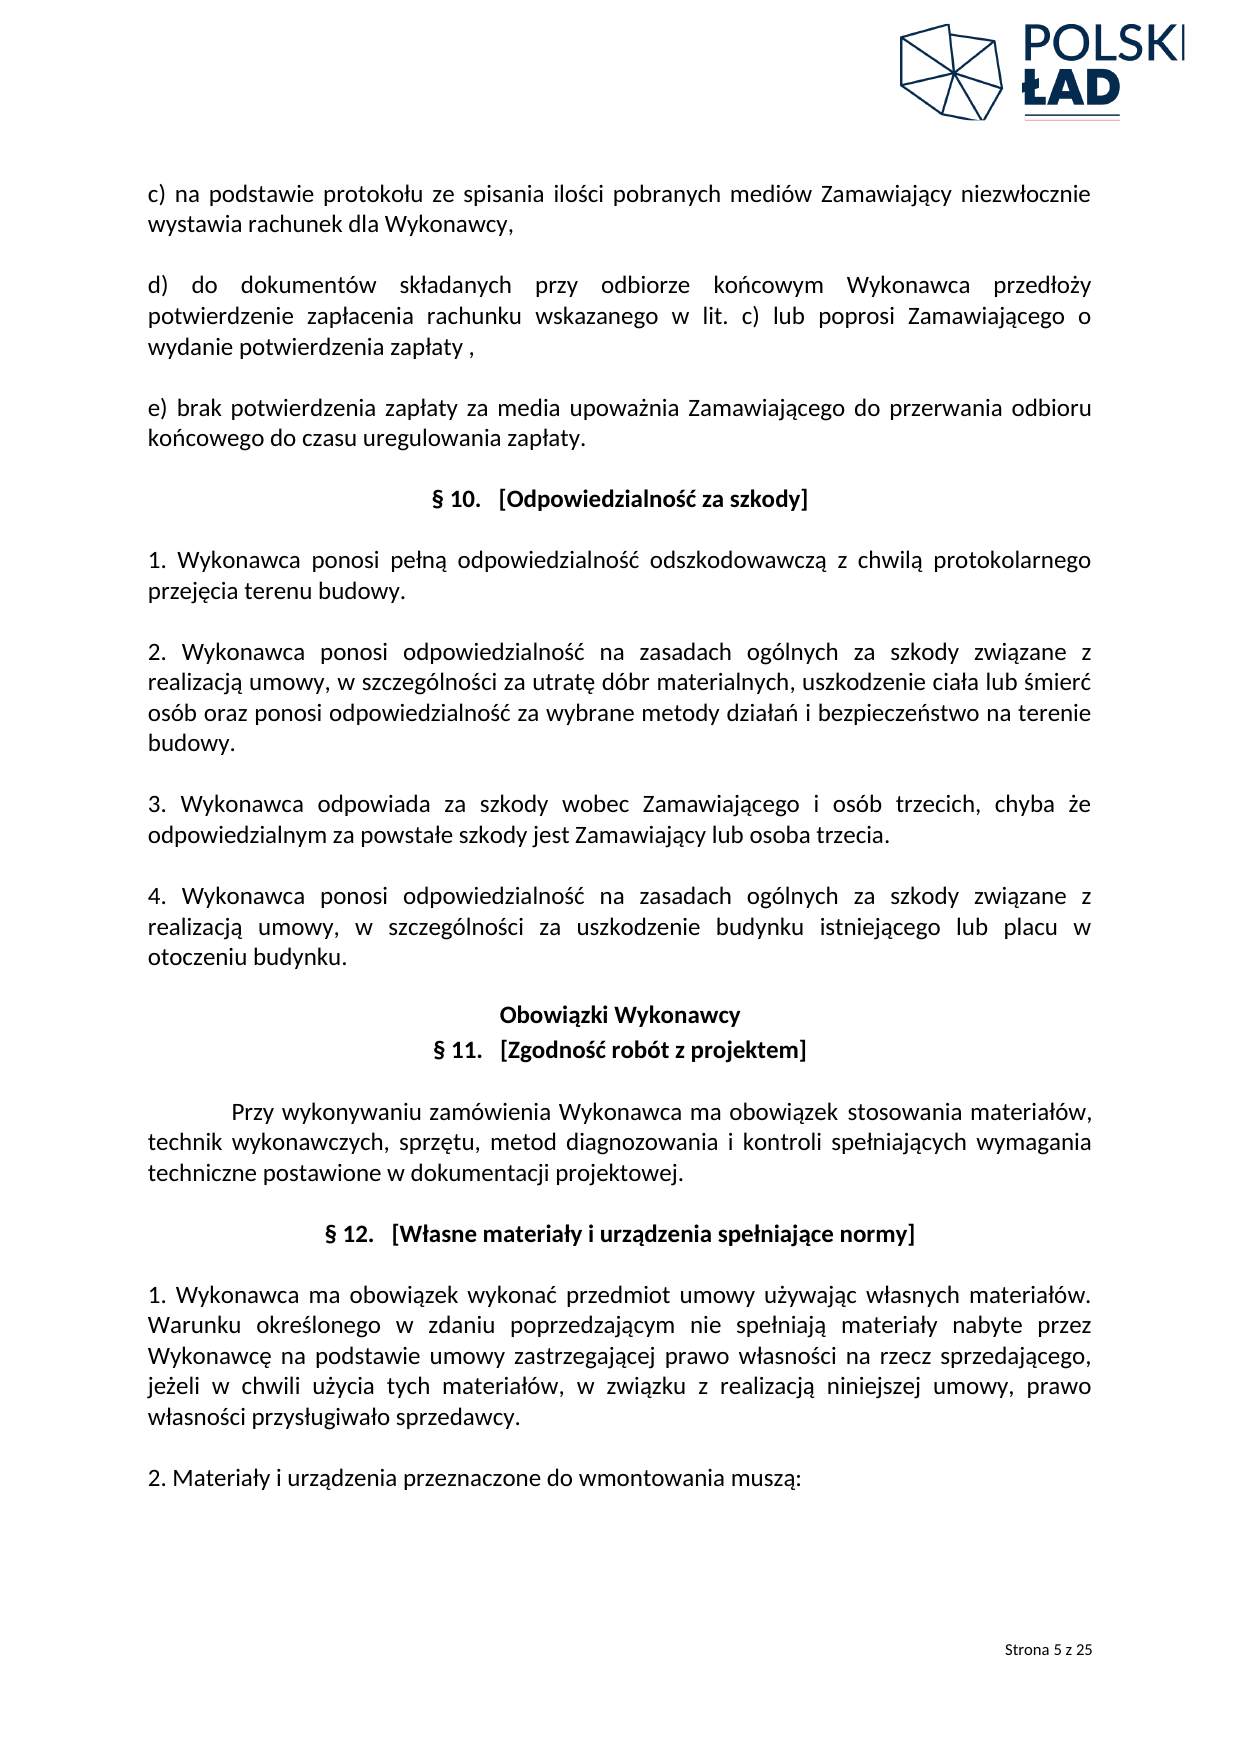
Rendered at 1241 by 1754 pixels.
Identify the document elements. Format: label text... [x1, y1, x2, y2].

text § 11. [Zgodność robót z projektem] [148, 1035, 1093, 1065]
text e) brak potwierdzenia zapłaty za media upoważnia Zamawiającego do przerwania odbioru końcowego do czasu uregulowania zapłaty. [148, 392, 1093, 453]
text d) do dokumentów składanych przy odbiorze końcowym Wykonawca przedłoży potwierdzenie zapłacenia rachunku wskazanego w lit. c) lub poprosi Zamawiającego o wydanie potwierdzenia zapłaty , [148, 270, 1093, 361]
picture [900, 23, 1185, 121]
text c) na podstawie protokołu ze spisania ilości pobranych mediów Zamawiający niezwłocznie wystawia rachunek dla Wykonawcy, [148, 178, 1093, 239]
text § 12. [Własne materiały i urządzenia spełniające normy] [148, 1218, 1093, 1248]
text 2. Materiały i urządzenia przeznaczone do wmontowania muszą: [148, 1462, 1093, 1492]
text § 10. [Odpowiedzialność za szkody] [148, 483, 1093, 514]
text Obowiązki Wykonawcy [148, 1000, 1093, 1030]
text 1. Wykonawca ma obowiązek wykonać przedmiot umowy używając własnych materiałów. Warunku określonego w zdaniu poprzedzającym nie spełniają materiały nabyte przez Wykonawcę na podstawie umowy zastrzegającej prawo własności na rzecz sprzedającego, jeżeli w chwili użycia tych materiałów, w związku z realizacją niniejszej umowy, prawo własności przysługiwało sprzedawcy. [148, 1279, 1093, 1431]
text 3. Wykonawca odpowiada za szkody wobec Zamawiającego i osób trzecich, chyba że odpowiedzialnym za powstałe szkody jest Zamawiający lub osoba trzecia. [148, 788, 1093, 849]
text 4. Wykonawca ponosi odpowiedzialność na zasadach ogólnych za szkody związane z realizacją umowy, w szczególności za uszkodzenie budynku istniejącego lub placu w otoczeniu budynku. [148, 880, 1093, 972]
text 2. Wykonawca ponosi odpowiedzialność na zasadach ogólnych za szkody związane z realizacją umowy, w szczególności za utratę dóbr materialnych, uszkodzenie ciała lub śmierć osób oraz ponosi odpowiedzialność za wybrane metody działań i bezpieczeństwo na terenie budowy. [148, 636, 1093, 758]
text 1. Wykonawca ponosi pełną odpowiedzialność odszkodowawczą z chwilą protokolarnego przejęcia terenu budowy. [148, 544, 1093, 605]
text Przy wykonywaniu zamówienia Wykonawca ma obowiązek stosowania materiałów, technik wykonawczych, sprzętu, metod diagnozowania i kontroli spełniających wymagania techniczne postawione w dokumentacji projektowej. [148, 1096, 1093, 1187]
